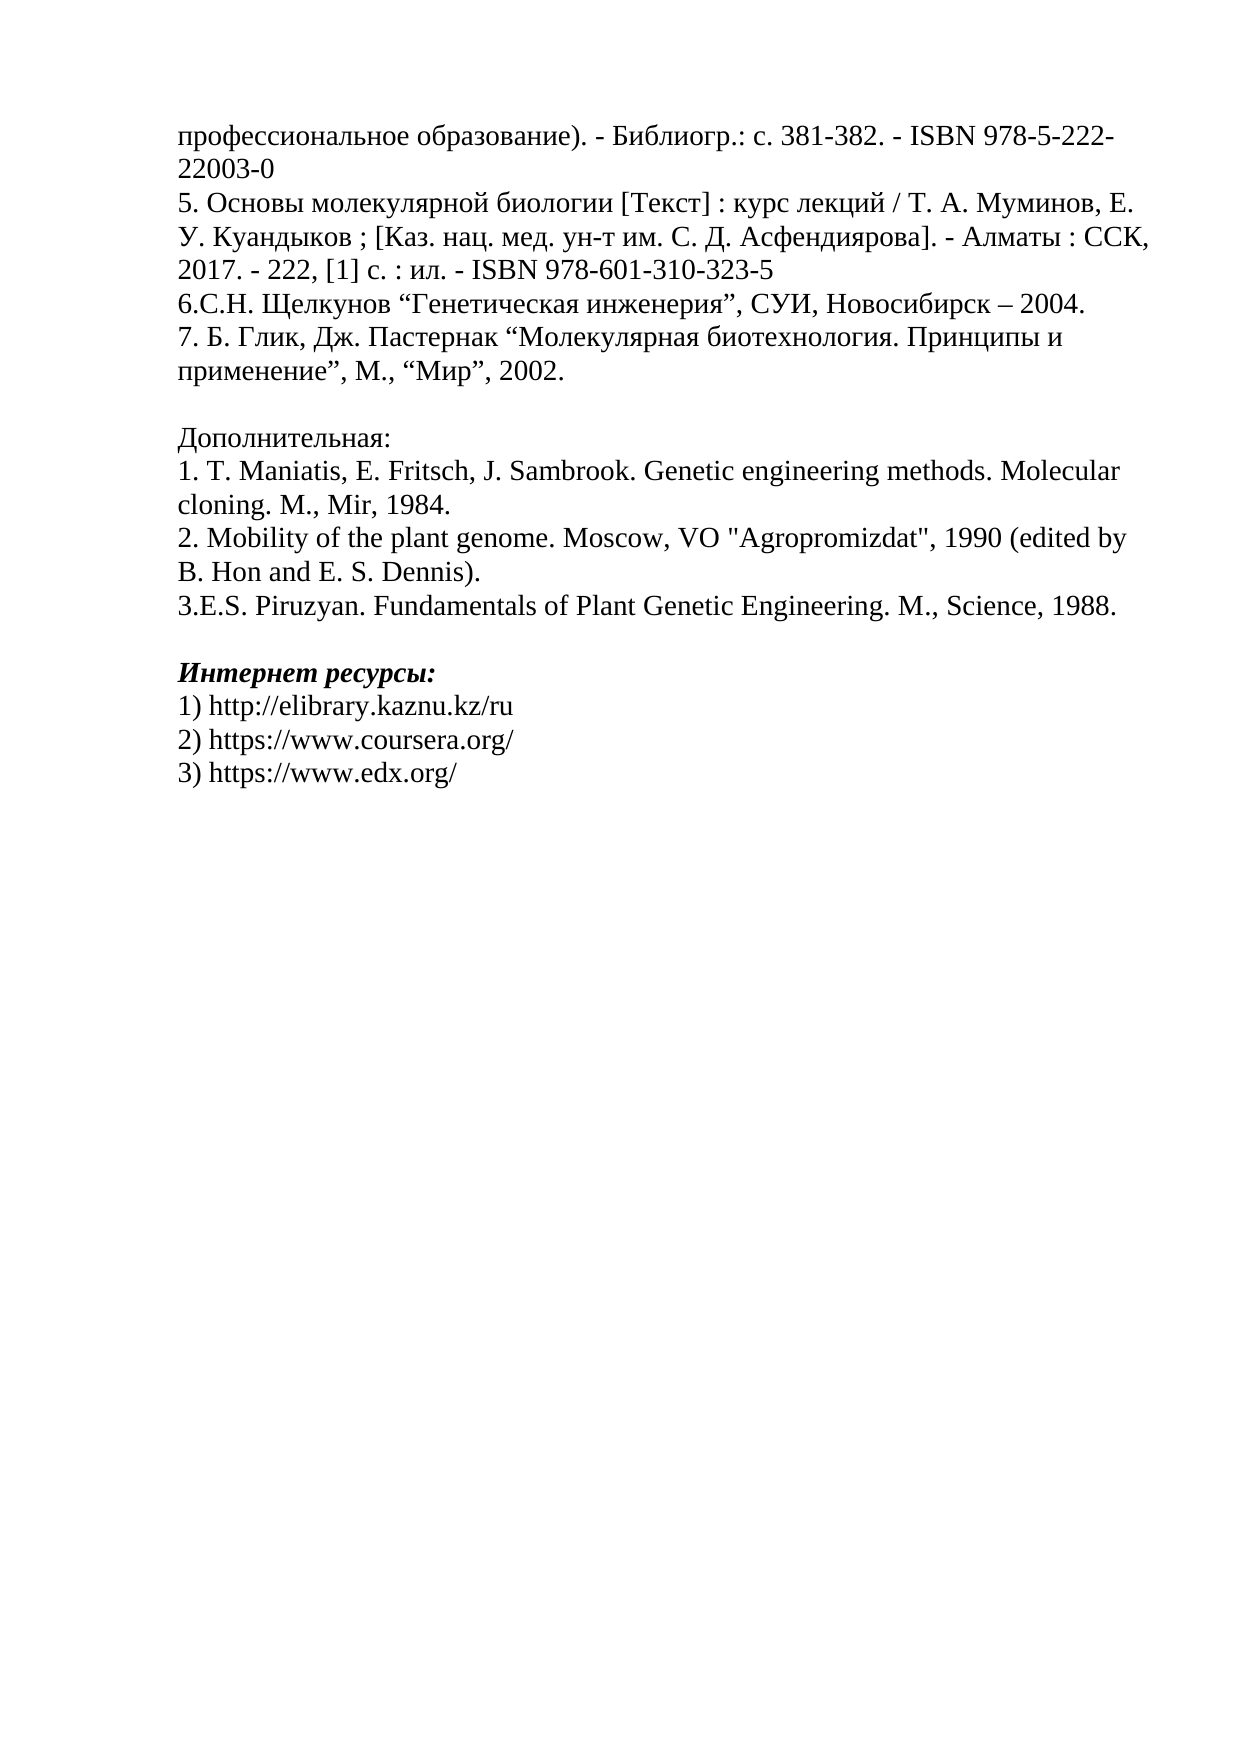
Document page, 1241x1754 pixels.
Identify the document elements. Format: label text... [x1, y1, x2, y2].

text 6.С.Н. Щелкунов “Генетическая инженерия”, СУИ, Новосибирск – 2004. [177, 286, 1152, 319]
text 1) http://elibrary.kaznu.kz/ru [177, 688, 1152, 722]
text 2) https://www.coursera.org/ [177, 722, 1152, 755]
text 3) https://www.edx.org/ [177, 755, 1152, 789]
text 3.E.S. Piruzyan. Fundamentals of Plant Genetic Engineering. M., Science, 1988. [177, 588, 1152, 621]
text 2. Mobility of the plant genome. Moscow, VO "Agropromizdat", 1990 (edited by B. Hon and E. S. Dennis). [177, 521, 1152, 588]
text 1. T. Maniatis, E. Fritsch, J. Sambrook. Genetic engineering methods. Molecular cloning. M., Mir, 1984. [177, 453, 1152, 521]
text 7. Б. Глик, Дж. Пастернак “Молекулярная биотехнология. Принципы и применение”, М., “Мир”, 2002. [177, 319, 1152, 386]
text Интернет ресурсы: [177, 655, 1152, 688]
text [177, 118, 1152, 185]
text Дополнительная: [177, 420, 1152, 453]
text 5. Основы молекулярной биологии [Текст] : курс лекций / Т. А. Муминов, Е. У. Куандыков ; [Каз. нац. мед. ун-т им. С. Д. Асфендиярова]. - Алматы : ССК, 2017. - 222, [1] с. : ил. - ISBN 978-601-310-323-5 [177, 185, 1152, 286]
